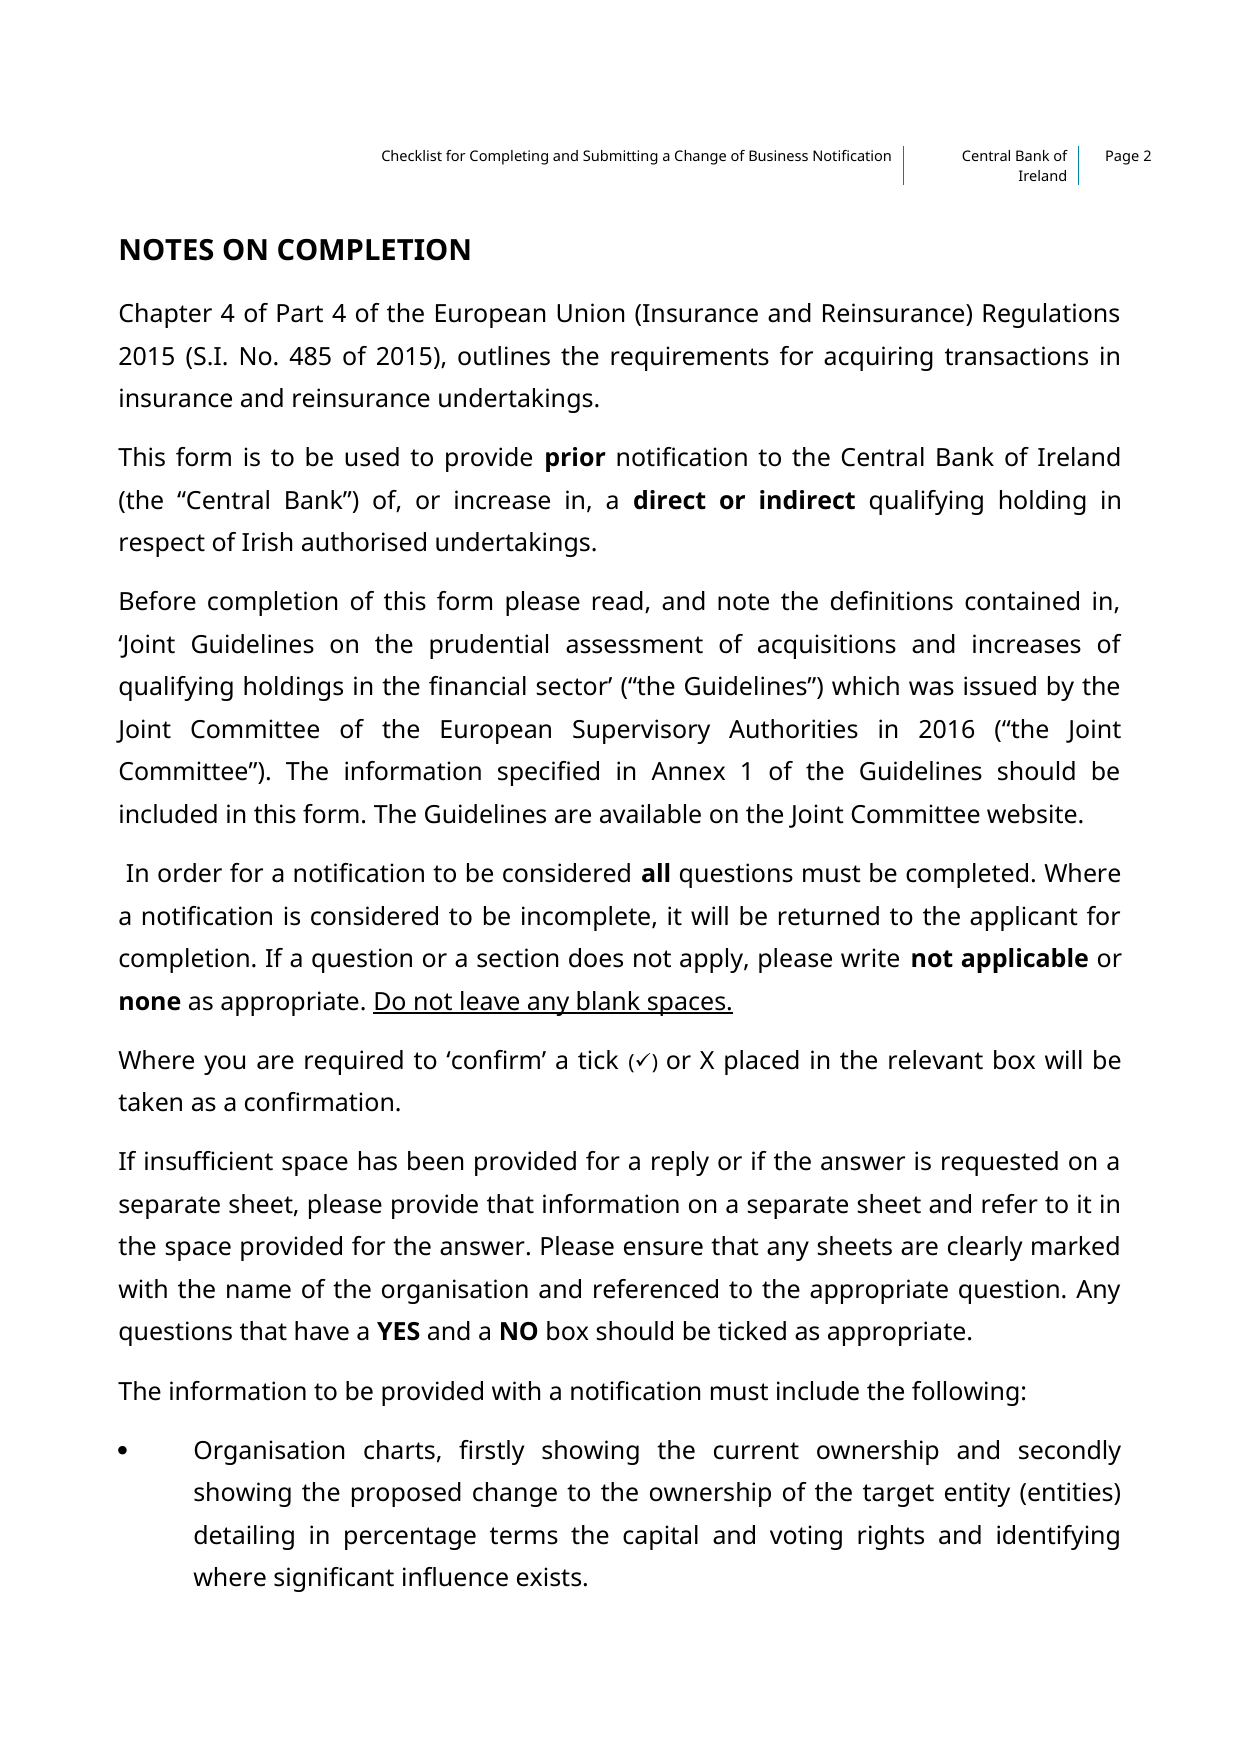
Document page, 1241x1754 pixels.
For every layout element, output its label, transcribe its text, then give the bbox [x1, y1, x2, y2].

text NOTES ON COMPLETION [118, 229, 1122, 269]
text Where you are required to ‘confirm’ a tick () or X placed in the relevant box will be taken as a confirmation. [118, 1042, 1122, 1119]
text Chapter 4 of Part 4 of the European Union (Insurance and Reinsurance) Regulations 2015 (S.I. No. 485 of 2015), outlines the requirements for acquiring transactions in insurance and reinsurance undertakings. [118, 296, 1122, 415]
text Organisation charts, firstly showing the current ownership and secondly showing the proposed change to the ownership of the target entity (entities) detailing in percentage terms the capital and voting rights and identifying where significant influence exists. [118, 1432, 1122, 1594]
text The information to be provided with a notification must include the following: [118, 1373, 1122, 1407]
text Before completion of this form please read, and note the definitions contained in, ‘Joint Guidelines on the prudential assessment of acquisitions and increases of qualifying holdings in the financial sector’ (“the Guidelines”) which was issued by the Joint Committee of the European Supervisory Authorities in 2016 (“the Joint Committee”). The information specified in Annex 1 of the Guidelines should be included in this form. The Guidelines are available on the Joint Committee website. [118, 584, 1122, 831]
text In order for a notification to be considered all questions must be completed. Where a notification is considered to be incomplete, it will be returned to the applicant for completion. If a question or a section does not apply, please write not applicable or none as appropriate. Do not leave any blank spaces. [118, 856, 1122, 1017]
text This form is to be used to provide prior notification to the Central Bank of Ireland (the “Central Bank”) of, or increase in, a direct or indirect qualifying holding in respect of Irish authorised undertakings. [118, 440, 1122, 559]
text If insufficient space has been provided for a reply or if the answer is requested on a separate sheet, please provide that information on a separate sheet and refer to it in the space provided for the answer. Please ensure that any sheets are clearly marked with the name of the organisation and referenced to the appropriate question. Any questions that have a YES and a NO box should be ticked as appropriate. [118, 1144, 1122, 1348]
